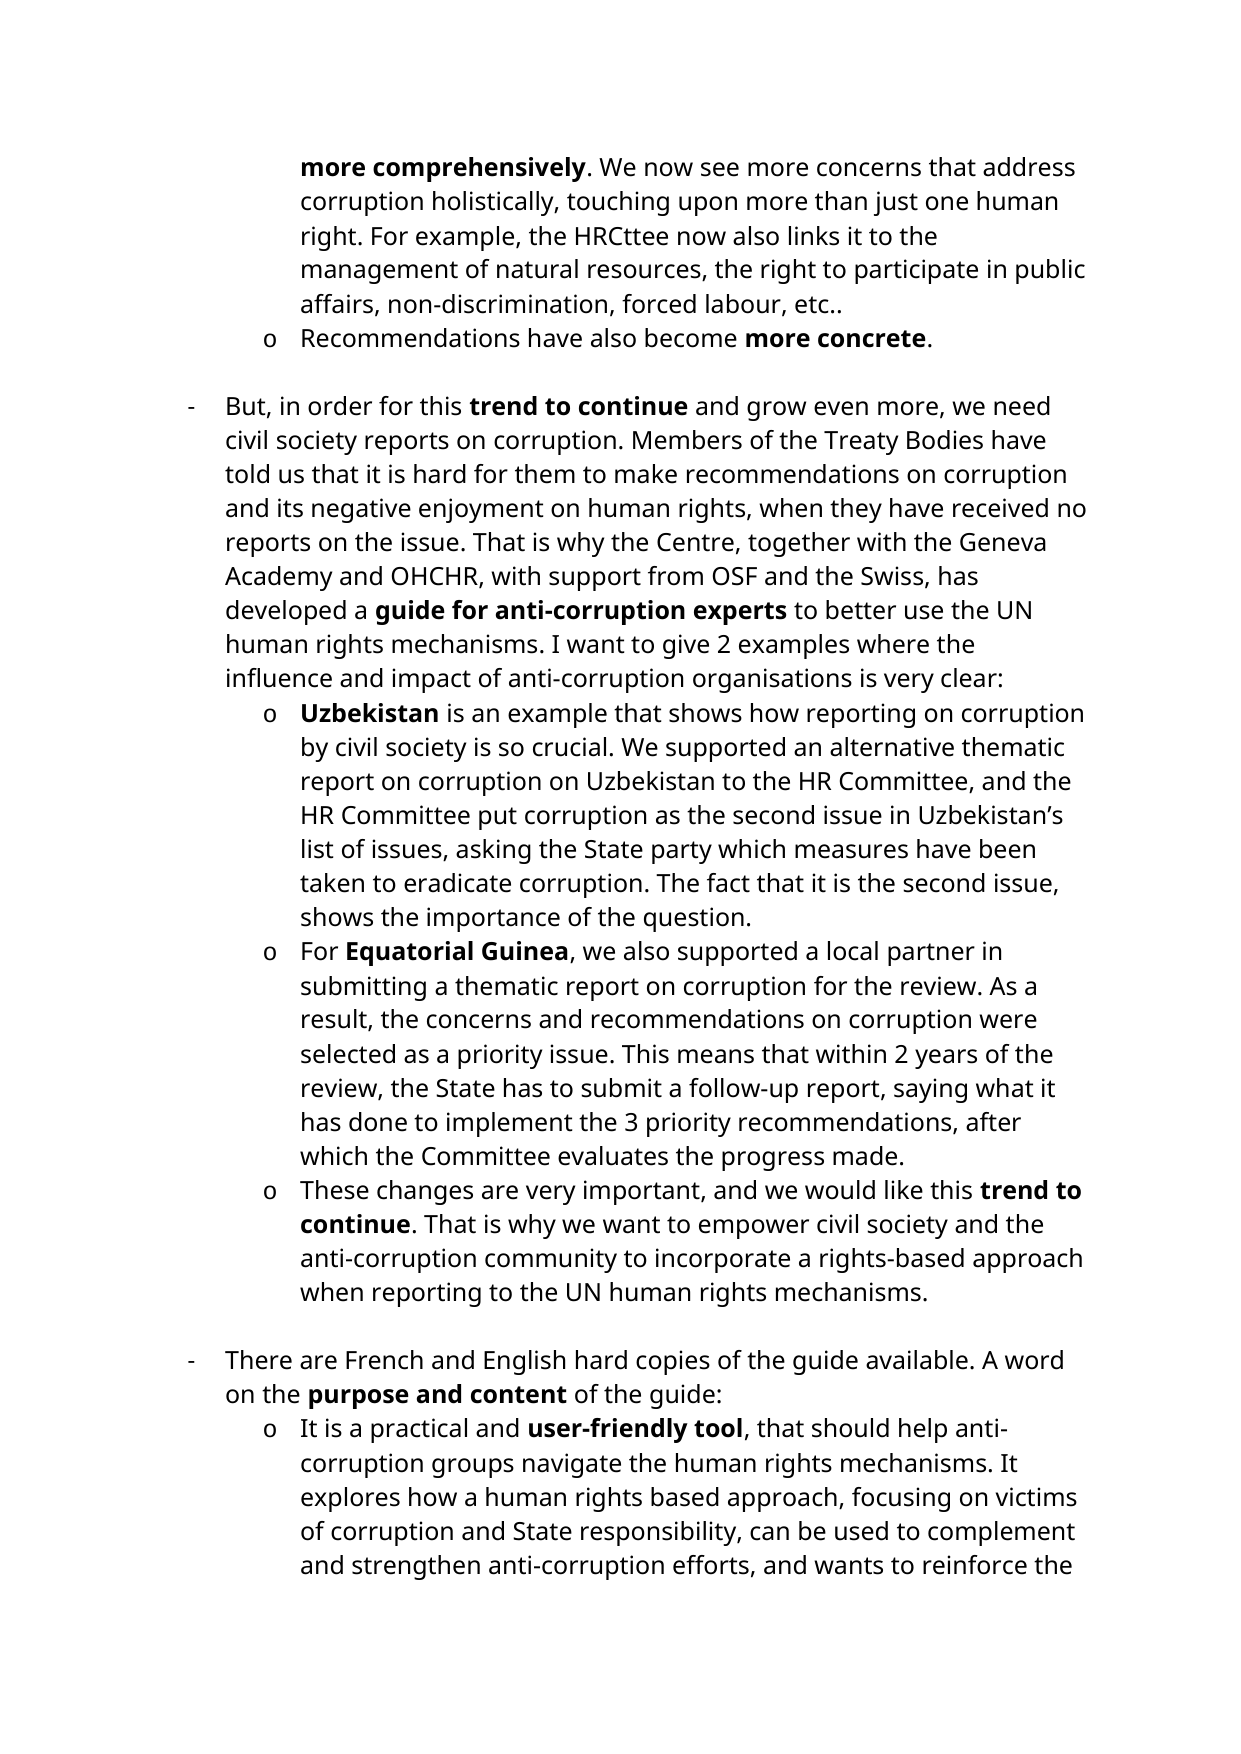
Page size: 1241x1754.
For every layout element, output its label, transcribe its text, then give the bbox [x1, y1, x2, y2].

list There are French and English hard copies of the guide available. A word on the purpose and content of the guide: [187, 1343, 1090, 1411]
list Uzbekistan is an example that shows how reporting on corruption by civil society is so crucial. We supported an alternative thematic report on corruption on Uzbekistan to the HR Committee, and the HR Committee put corruption as the second issue in Uzbekistan’s list of issues, asking the State party which measures have been taken to eradicate corruption. The fact that it is the second issue, shows the importance of the question. [262, 695, 1090, 934]
list But, in order for this trend to continue and grow even more, we need civil society reports on corruption. Members of the Treaty Bodies have told us that it is hard for them to make recommendations on corruption and its negative enjoyment on human rights, when they have received no reports on the issue. That is why the Centre, together with the Geneva Academy and OHCHR, with support from OSF and the Swiss, has developed a guide for anti-corruption experts to better use the UN human rights mechanisms. I want to give 2 examples where the influence and impact of anti-corruption organisations is very clear: [187, 389, 1090, 695]
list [262, 1411, 1090, 1582]
list For Equatorial Guinea, we also supported a local partner in submitting a thematic report on corruption for the review. As a result, the concerns and recommendations on corruption were selected as a priority issue. This means that within 2 years of the review, the State has to submit a follow-up report, saying what it has done to implement the 3 priority recommendations, after which the Committee evaluates the progress made. [262, 934, 1090, 1172]
list These changes are very important, and we would like this trend to continue. That is why we want to empower civil society and the anti-corruption community to incorporate a rights-based approach when reporting to the UN human rights mechanisms. [262, 1172, 1090, 1309]
list Recommendations have also become more concrete. [262, 320, 1090, 354]
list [262, 150, 1090, 320]
